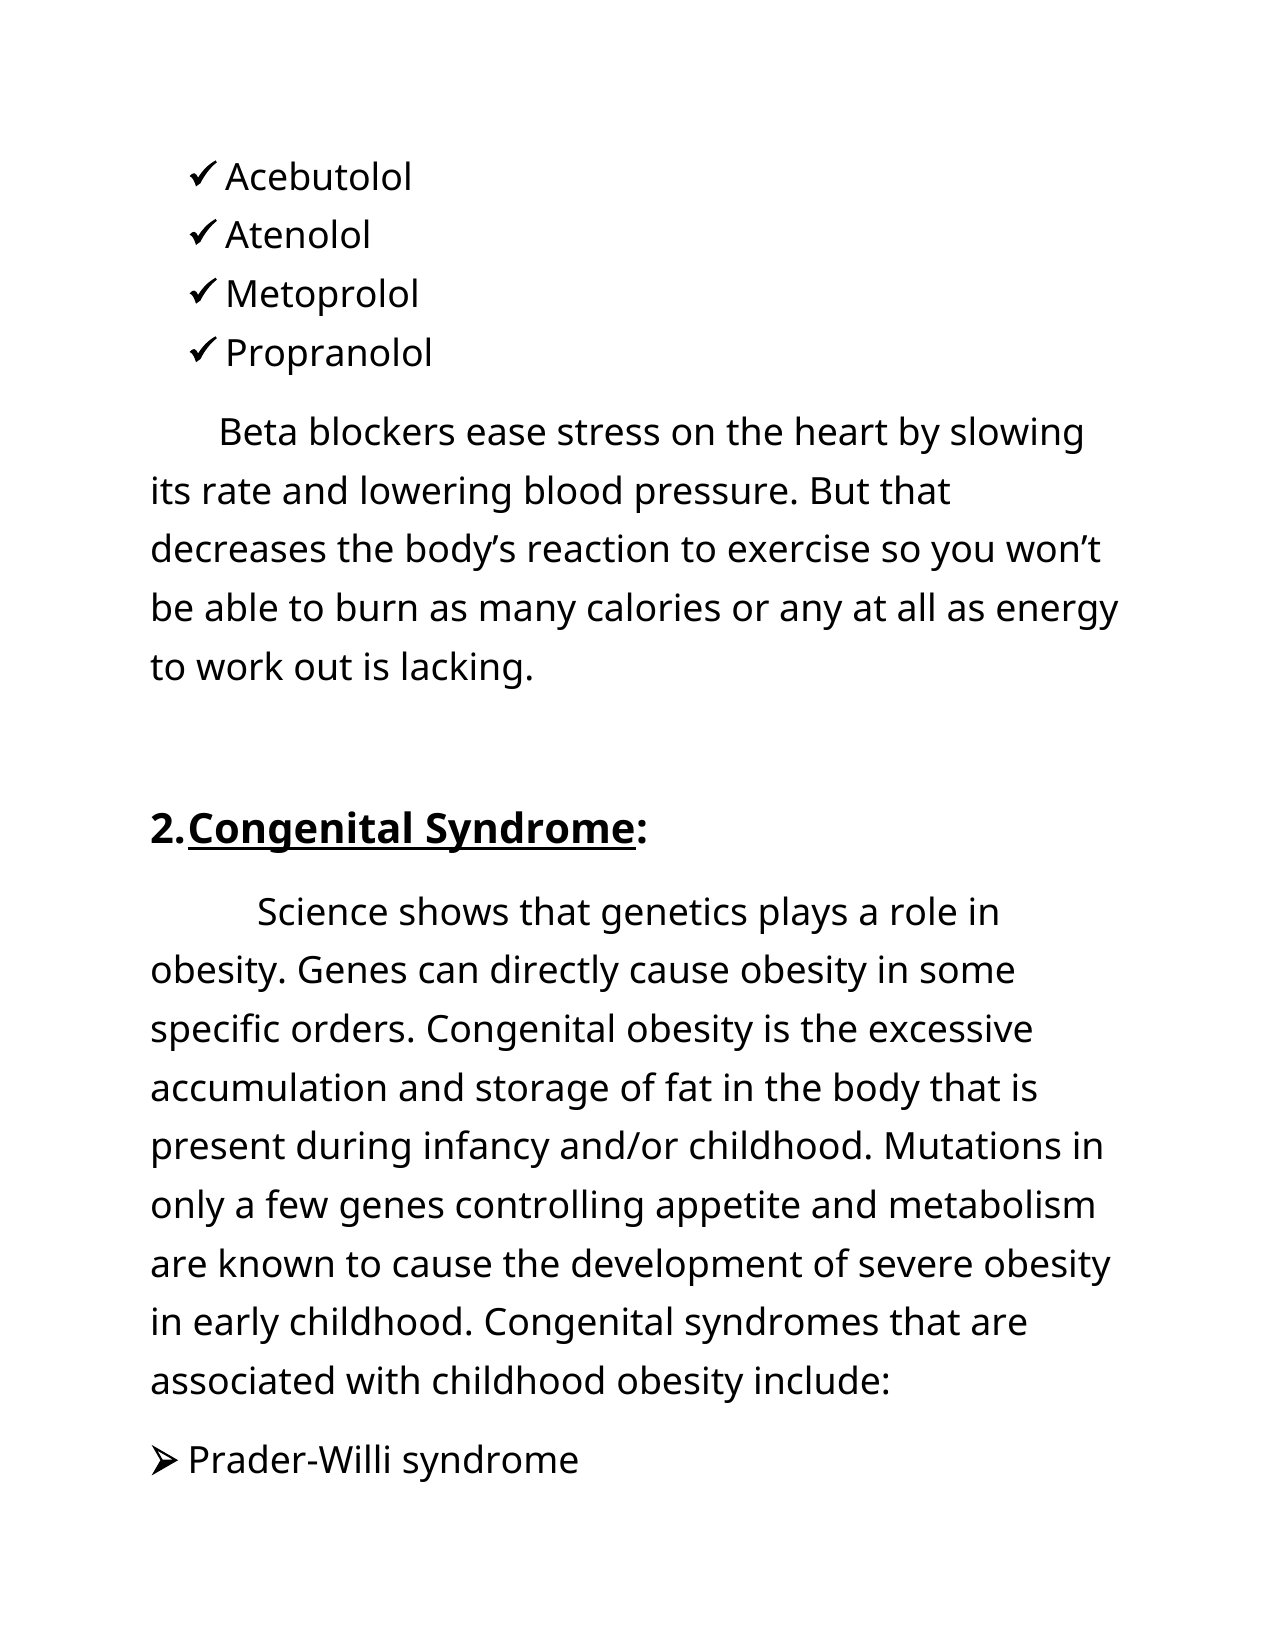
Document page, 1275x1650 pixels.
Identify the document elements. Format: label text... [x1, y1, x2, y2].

text Science shows that genetics plays a role in obesity. Genes can directly cause obesity in some specific orders. Congenital obesity is the excessive accumulation and storage of fat in the body that is present during infancy and/or childhood. Mutations in only a few genes controlling appetite and metabolism are known to cause the development of severe obesity in early childhood. Congenital syndromes that are associated with childhood obesity include: [150, 885, 1125, 1405]
list Propranolol [187, 326, 1125, 377]
list Metoprolol [187, 267, 1125, 318]
list Atenolol [187, 209, 1125, 260]
list Acebutolol [187, 150, 1125, 201]
text Beta blockers ease stress on the heart by slowing its rate and lowering blood pressure. But that decreases the body’s reaction to exercise so you won’t be able to burn as many calories or any at all as energy to work out is lacking. [150, 405, 1125, 691]
list Congenital Syndrome: [150, 799, 1125, 856]
list Prader-Willi syndrome [150, 1434, 1125, 1485]
